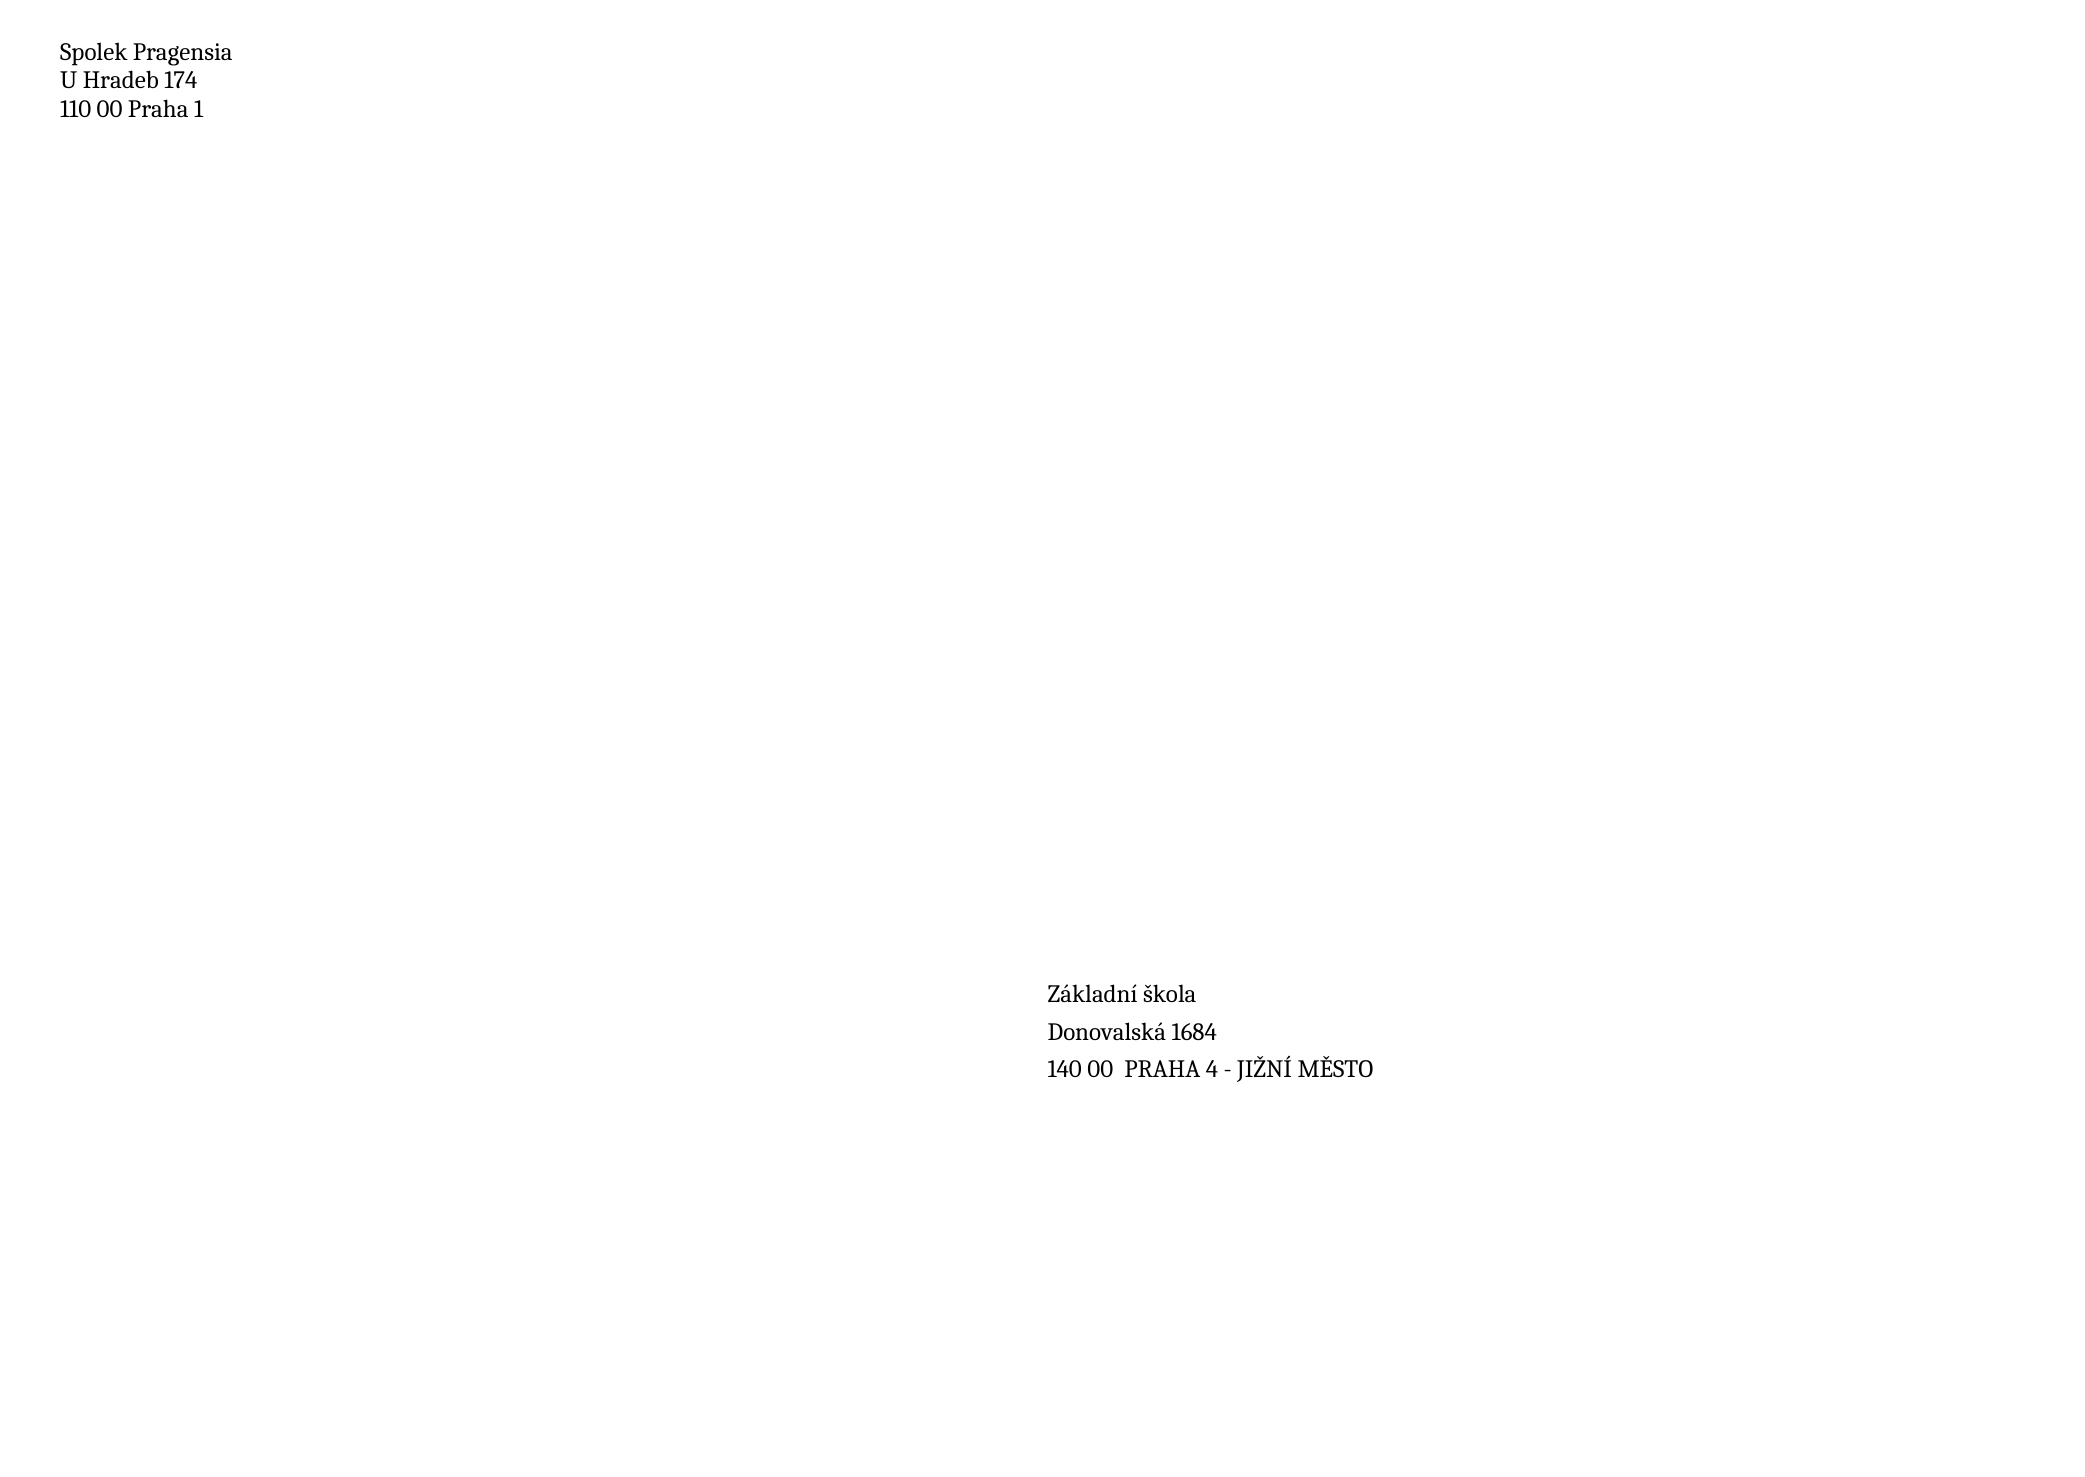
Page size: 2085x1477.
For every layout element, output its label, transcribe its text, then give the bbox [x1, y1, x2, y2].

text 110 00 Praha 1 [60, 95, 2010, 124]
text Spolek Pragensia [60, 37, 2010, 66]
text U Hradeb 174 [60, 66, 2010, 95]
